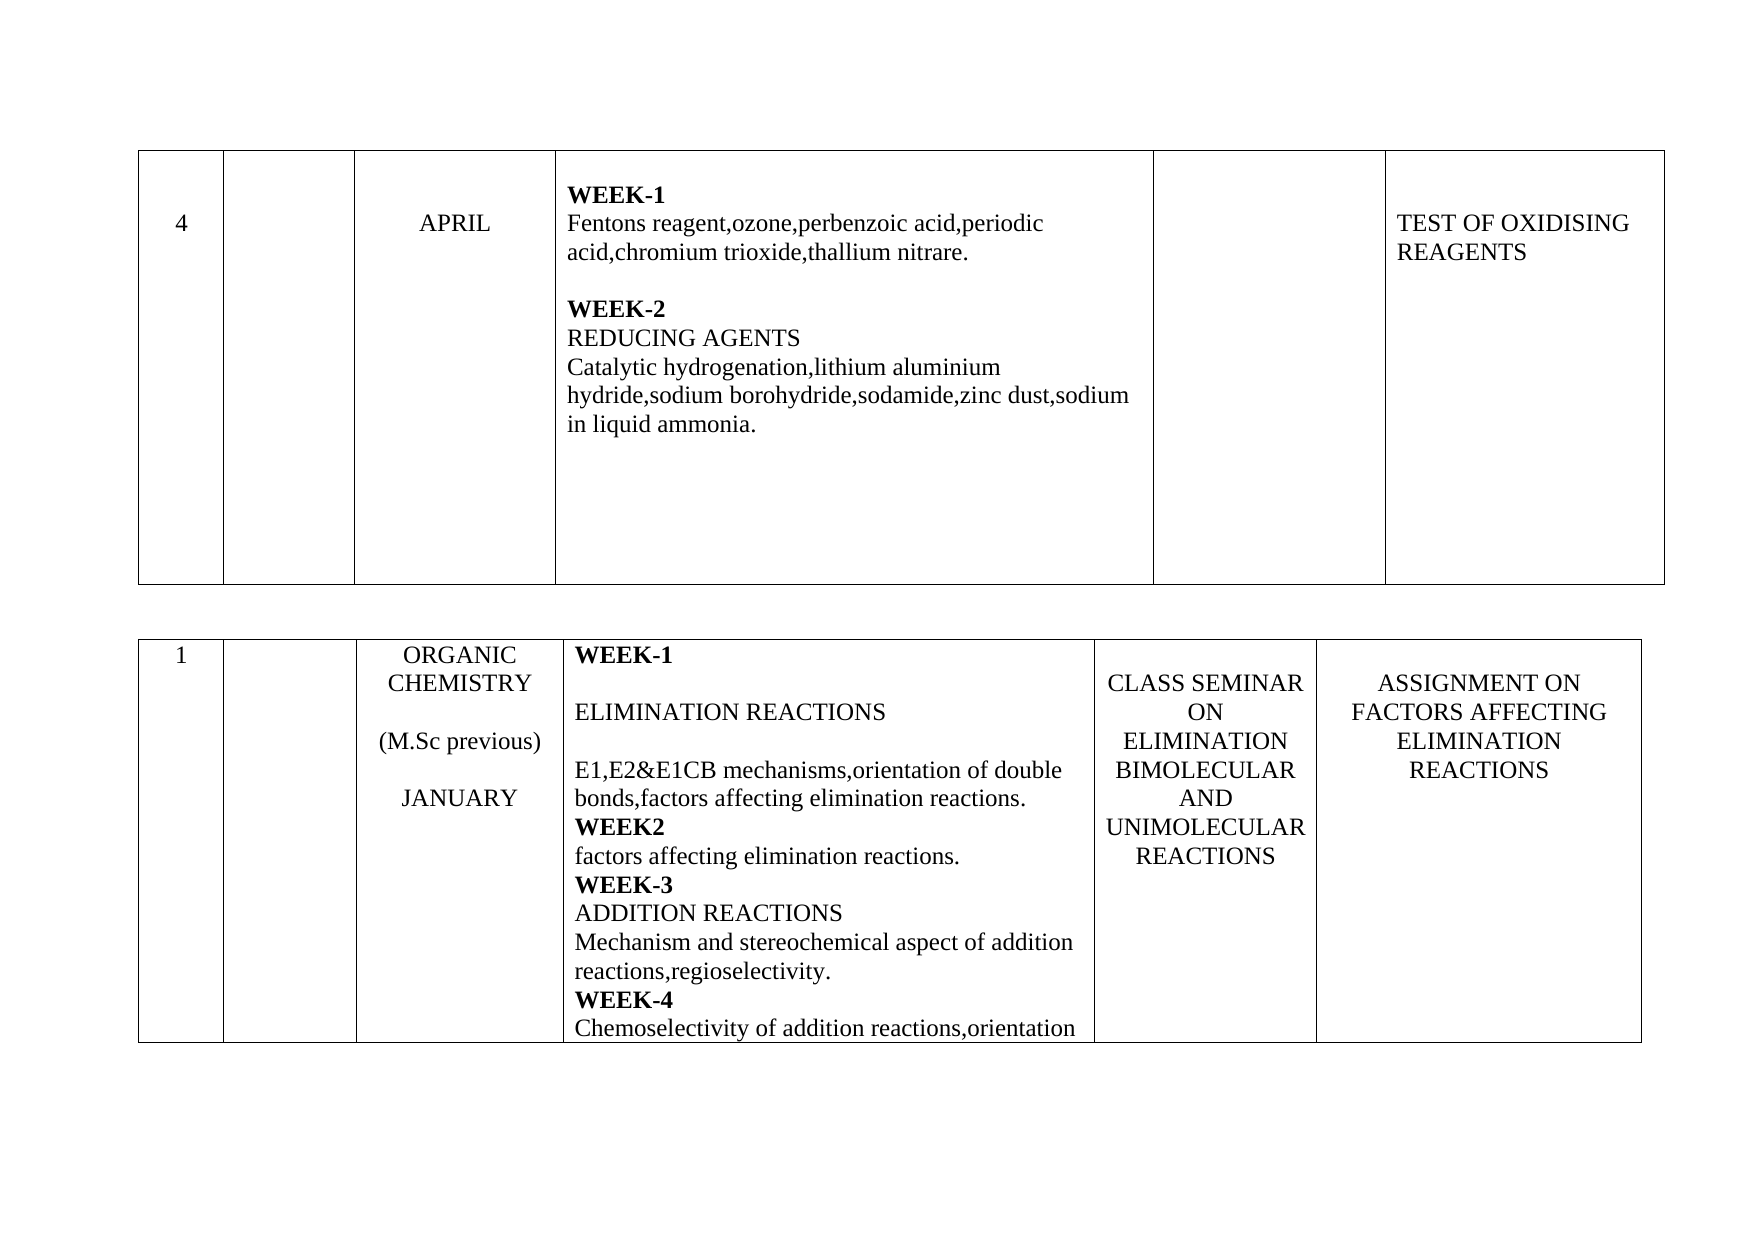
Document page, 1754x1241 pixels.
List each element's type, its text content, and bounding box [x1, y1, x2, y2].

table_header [1095, 640, 1316, 1042]
table_header 1 [139, 640, 223, 1042]
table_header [357, 640, 563, 1042]
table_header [1317, 640, 1641, 1042]
table_cell 4 [139, 151, 223, 584]
table_header [224, 640, 356, 1042]
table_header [564, 640, 1094, 1042]
table_cell APRIL [355, 151, 555, 584]
table_cell [224, 151, 354, 584]
table_cell WEEK-1 Fentons reagent,ozone,perbenzoic acid,periodic acid,chromium trioxide,thallium nitrare. WEEK-2 REDUCING AGENTS Catalytic hydrogenation,lithium aluminium hydride,sodium borohydride,sodamide,zinc dust,sodium in liquid ammonia. [556, 151, 1153, 584]
table_cell TEST OF OXIDISING REAGENTS [1386, 151, 1664, 584]
table_cell [1154, 151, 1385, 584]
